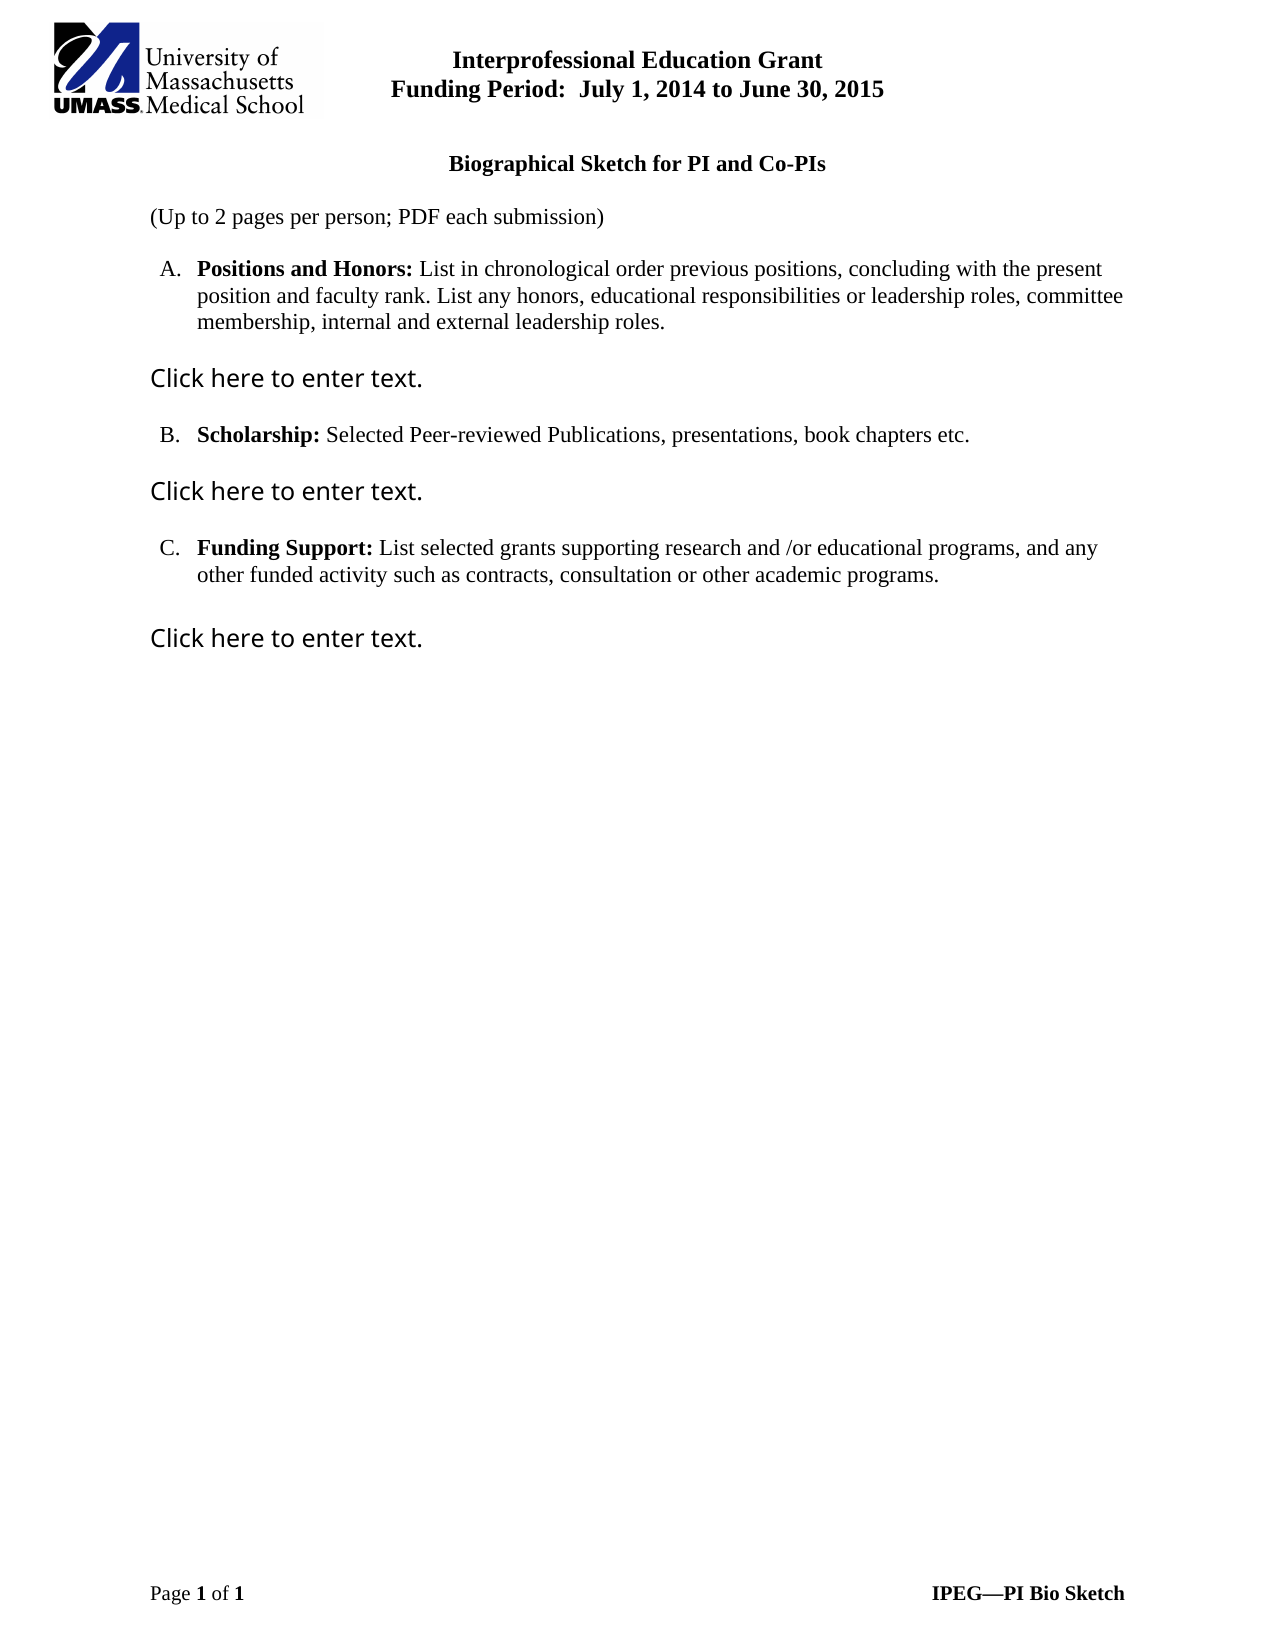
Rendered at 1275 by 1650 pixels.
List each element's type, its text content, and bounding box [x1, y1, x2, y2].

list Funding Support: List selected grants supporting research and /or educational programs, and any other funded activity such as contracts, consultation or other academic programs. [159, 534, 1125, 587]
list Scholarship: Selected Peer-reviewed Publications, presentations, book chapters etc. [159, 421, 1125, 448]
list Positions and Honors: List in chronological order previous positions, concluding with the present position and faculty rank. List any honors, educational responsibilities or leadership roles, committee membership, internal and external leadership roles. [159, 255, 1125, 334]
text Biographical Sketch for PI and Co-PIs [150, 150, 1125, 176]
text (Up to 2 pages per person; PDF each submission) [150, 203, 1125, 229]
picture [49, 22, 325, 119]
